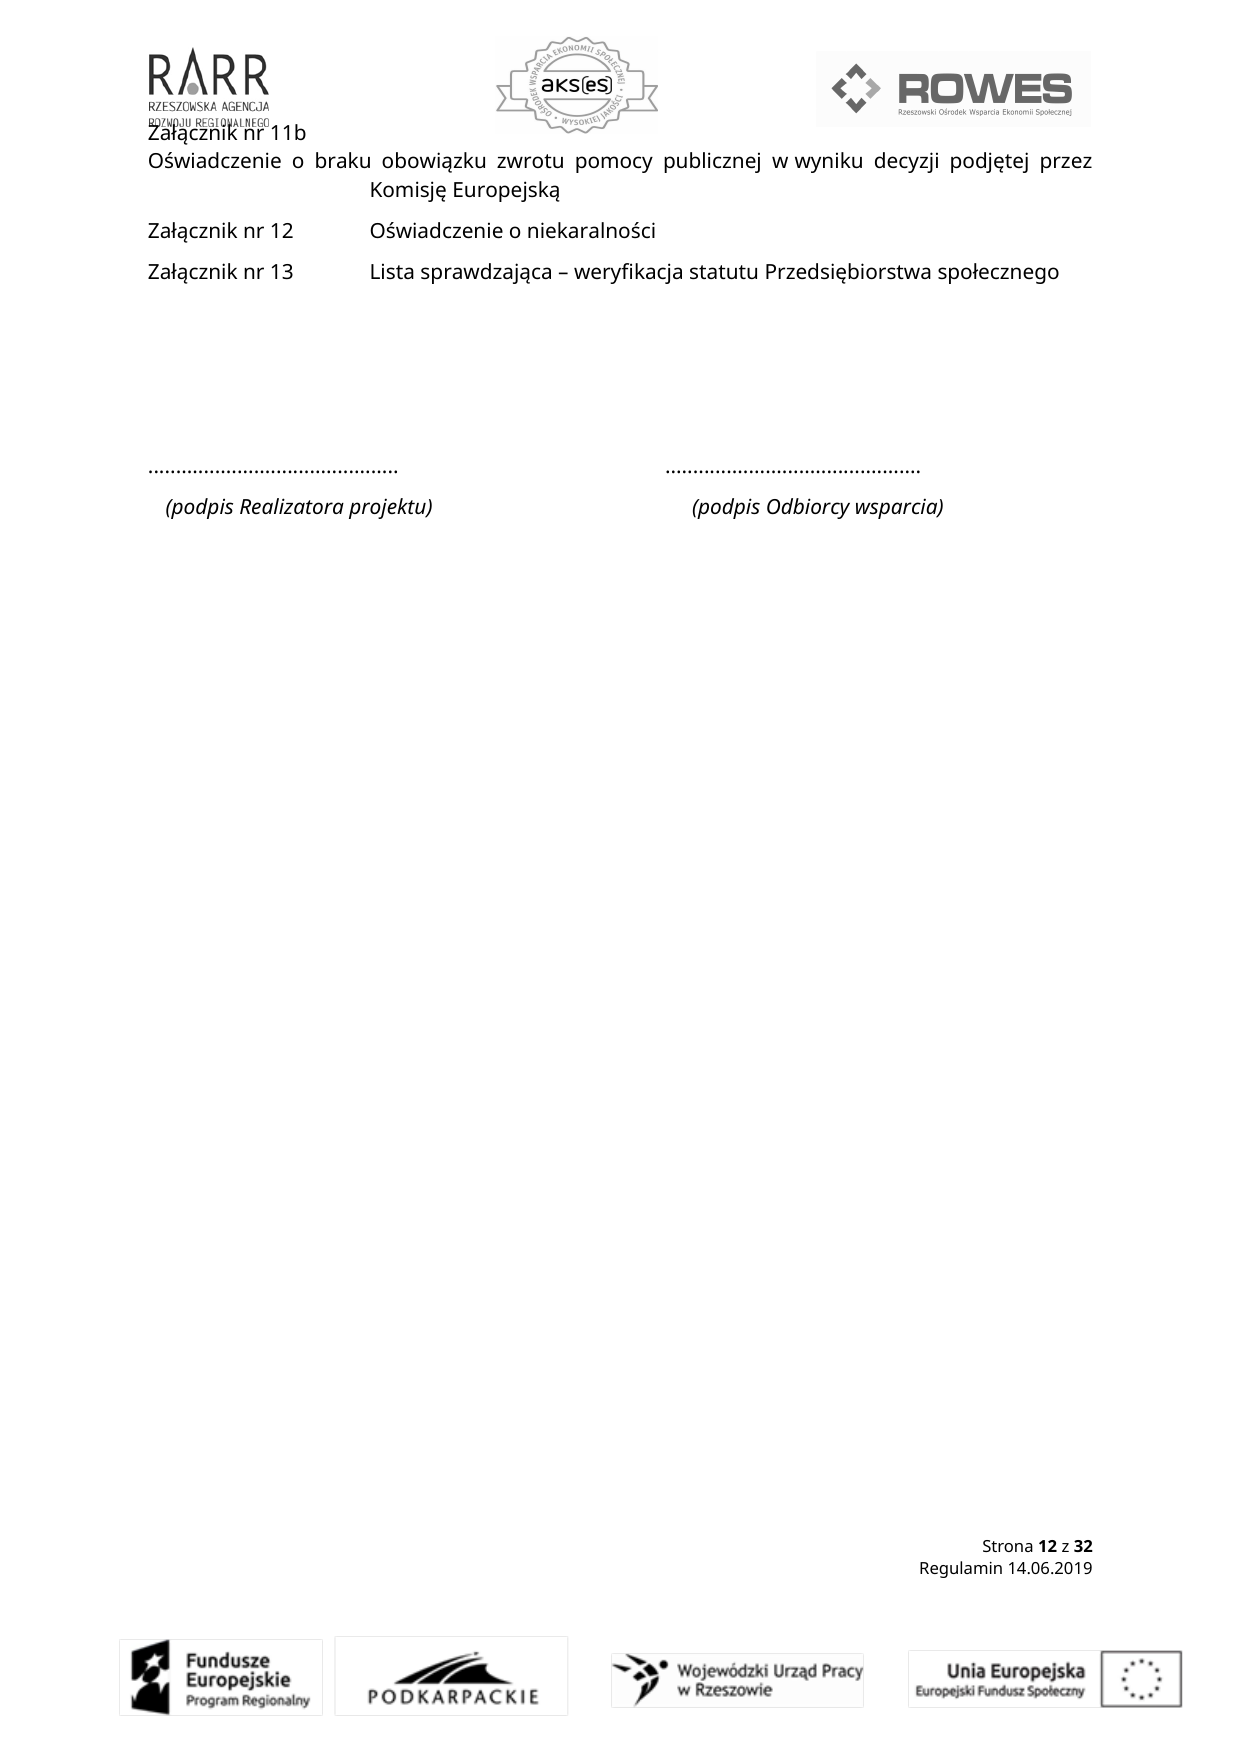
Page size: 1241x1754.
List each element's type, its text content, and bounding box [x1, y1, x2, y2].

picture [149, 47, 269, 118]
text ............................................. .............................................. [148, 451, 1092, 480]
picture [495, 36, 658, 118]
list Oświadczenie o niekaralności [148, 216, 1092, 244]
picture [118, 1635, 1184, 1719]
text (podpis Realizatora projektu) (podpis Odbiorcy wsparcia) [165, 492, 1092, 521]
list Lista sprawdzająca – weryfikacja statutu Przedsiębiorstwa społecznego [148, 257, 1092, 285]
picture [816, 51, 1091, 118]
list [148, 118, 1092, 203]
